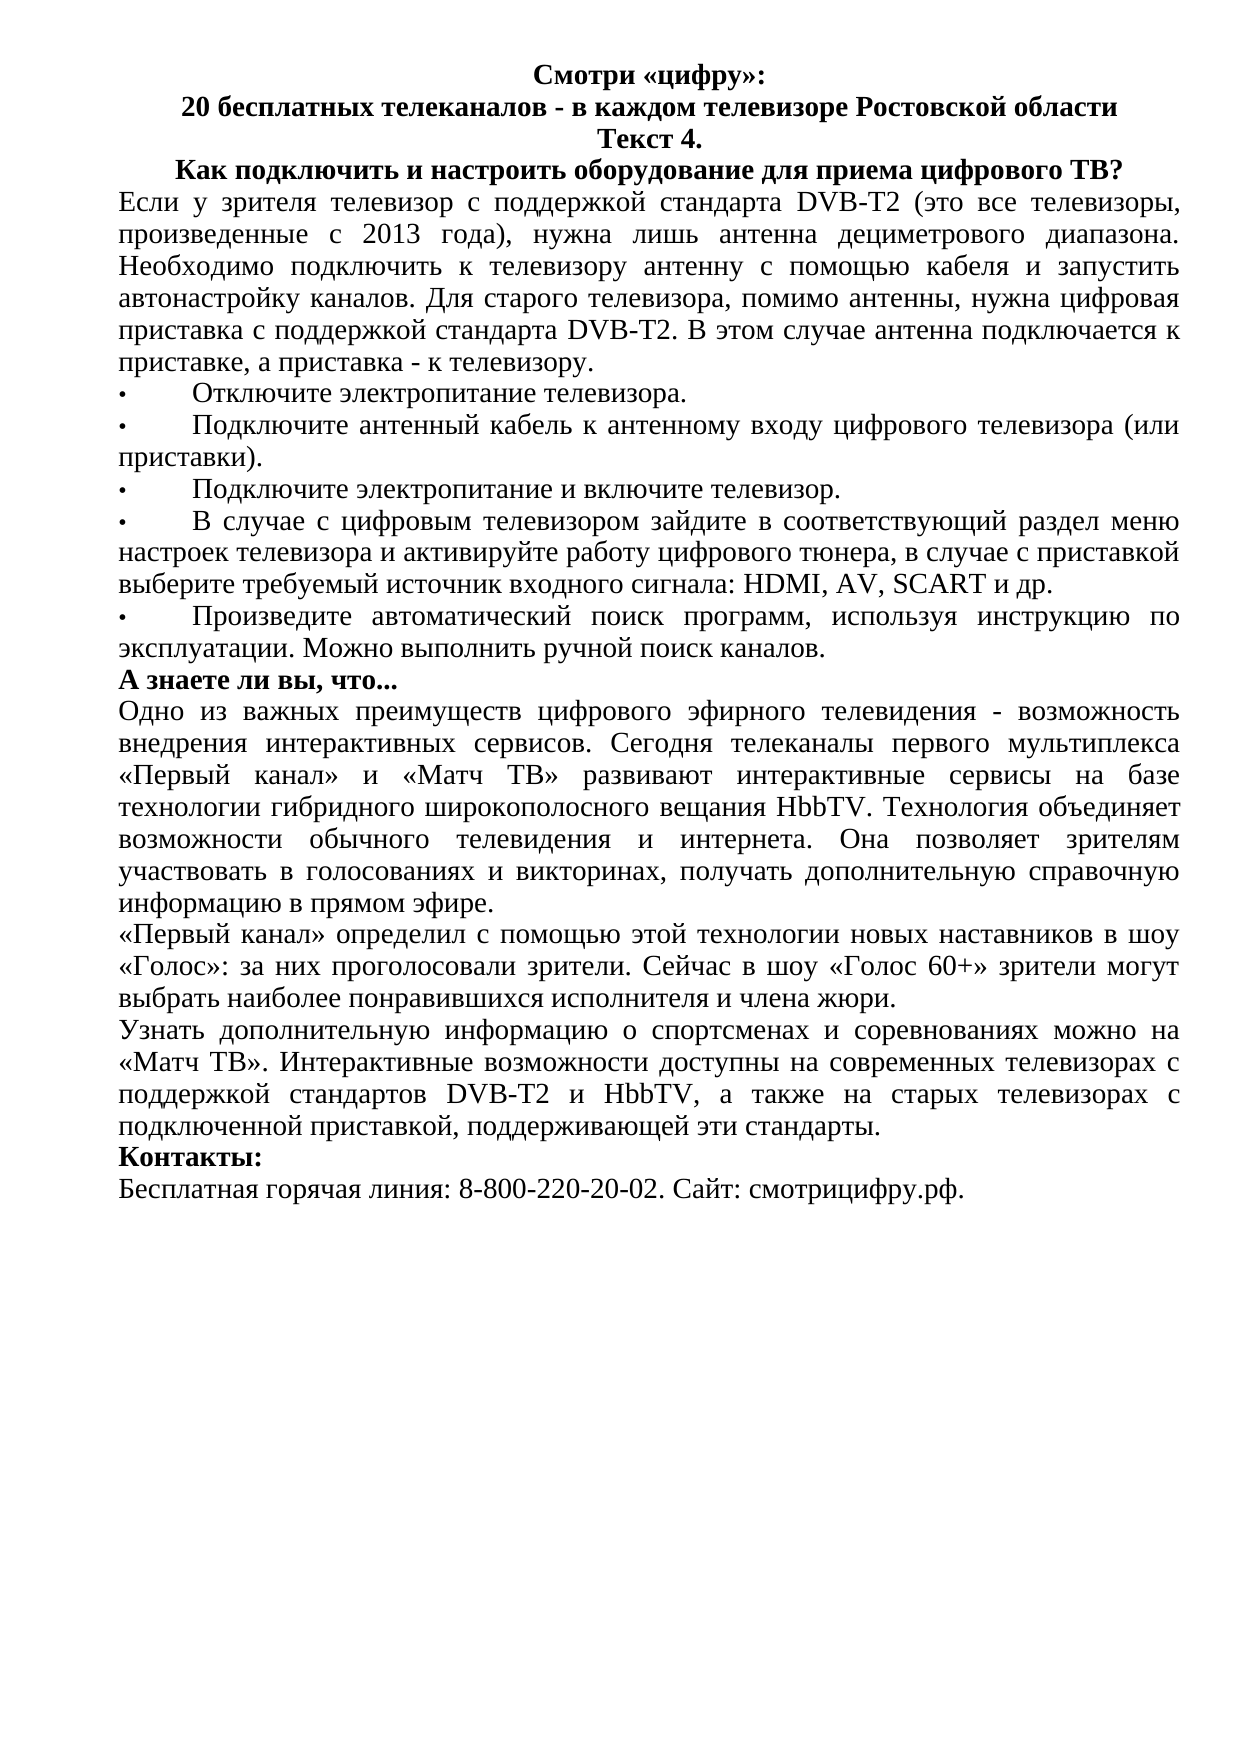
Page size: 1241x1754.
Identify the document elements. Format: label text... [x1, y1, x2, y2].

text «Первый канал» определил с помощью этой технологии новых наставников в шоу «Голос»: за них проголосовали зрители. Сейчас в шоу «Голос 60+» зрители могут выбрать наиболее понравившихся исполнителя и члена жюри. [118, 918, 1181, 1014]
text Как подключить и настроить оборудование для приема цифрового ТВ? [118, 154, 1181, 186]
text Текст 4. [118, 123, 1181, 154]
text Одно из важных преимуществ цифрового эфирного телевидения - возможность внедрения интерактивных сервисов. Сегодня телеканалы первого мультиплекса «Первый канал» и «Матч ТВ» развивают интерактивные сервисы на базе технологии гибридного широкополосного вещания НbbТV. Технология объединяет возможности обычного телевидения и интернета. Она позволяет зрителям участвовать в голосованиях и викторинах, получать дополнительную справочную информацию в прямом эфире. [118, 695, 1181, 918]
text Узнать дополнительную информацию о спортсменах и соревнованиях можно на «Матч ТВ». Интерактивные возможности доступны на современных телевизорах с поддержкой стандартов DVB-T2 и НbbТV, а также на старых телевизорах с подключенной приставкой, поддерживающей эти стандарты. [118, 1014, 1181, 1141]
text Смотри «цифру»: [118, 59, 1181, 91]
text Если у зрителя телевизор с поддержкой стандарта DVB-T2 (это все телевизоры, произведенные с 2013 года), нужна лишь антенна дециметрового диапазона. Необходимо подключить к телевизору антенну с помощью кабеля и запустить автонастройку каналов. Для старого телевизора, помимо антенны, нужна цифровая приставка с поддержкой стандарта DVB-T2. В этом случае антенна подключается к приставке, а приставка - к телевизору. [118, 186, 1181, 377]
text Бесплатная горячая линия: 8-800-220-20-02. Сайт: смотрицифру.рф. [118, 1173, 1181, 1205]
list Подключите электропитание и включите телевизор. [118, 473, 1181, 504]
list Произведите автоматический поиск программ, используя инструкцию по эксплуатации. Можно выполнить ручной поиск каналов. [118, 600, 1181, 664]
list В случае с цифровым телевизором зайдите в соответствующий раздел меню настроек телевизора и активируйте работу цифрового тюнера, в случае с приставкой выберите требуемый источник входного сигнала: HDMI, АV, SCART и др. [118, 504, 1181, 600]
text Контакты: [118, 1141, 1181, 1173]
list Подключите антенный кабель к антенному входу цифрового телевизора (или приставки). [118, 409, 1181, 473]
text А знаете ли вы, что... [118, 664, 1181, 695]
text 20 бесплатных телеканалов - в каждом телевизоре Ростовской области [118, 91, 1181, 123]
list Отключите электропитание телевизора. [118, 377, 1181, 409]
